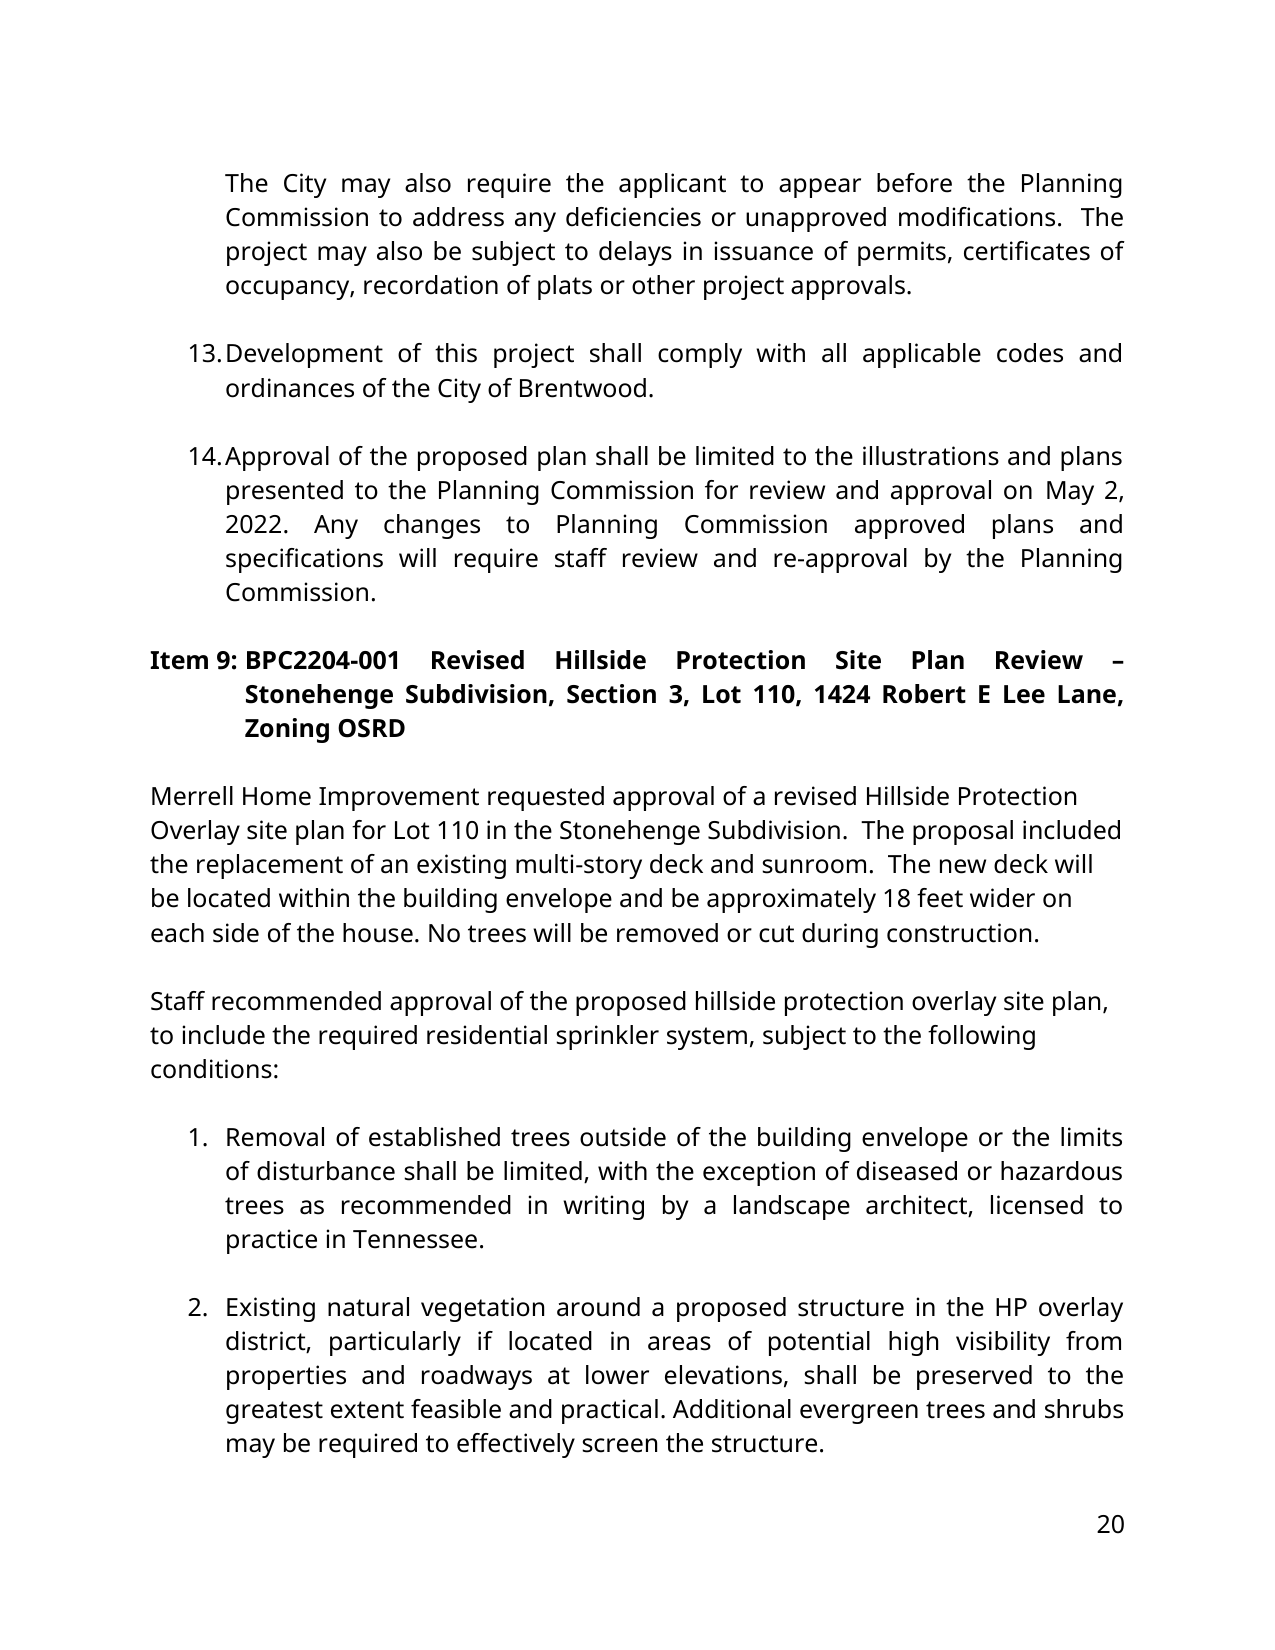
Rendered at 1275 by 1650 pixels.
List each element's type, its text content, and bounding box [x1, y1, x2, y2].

list Approval of the proposed plan shall be limited to the illustrations and plans presented to the Planning Commission for review and approval on . Any changes to Planning Commission approved plans and specifications will require staff review and re-approval by the Planning Commission. [187, 438, 1125, 609]
list Development of this project shall comply with all applicable codes and ordinances of the City of Brentwood. [187, 336, 1125, 404]
text Staff recommended approval of the proposed hillside protection overlay site plan, to include the required residential sprinkler system, subject to the following conditions: [150, 983, 1125, 1086]
list Existing natural vegetation around a proposed structure in the HP overlay district, particularly if located in areas of potential high visibility from properties and roadways at lower elevations, shall be preserved to the greatest extent feasible and practical. Additional evergreen trees and shrubs may be required to effectively screen the structure. [187, 1290, 1125, 1460]
text Item 9: BPC2204-001 Revised Hillside Protection Site Plan Review – Stonehenge Subdivision, Section 3, Lot 110, 1424 Robert E Lee Lane, Zoning OSRD [150, 643, 1125, 745]
list Removal of established trees outside of the building envelope or the limits of disturbance shall be limited, with the exception of diseased or hazardous trees as recommended in writing by a landscape architect, licensed to practice in Tennessee. [187, 1119, 1125, 1256]
text Merrell Home Improvement requested approval of a revised Hillside Protection Overlay site plan for Lot 110 in the Stonehenge Subdivision. The proposal included the replacement of an existing multi-story deck and sunroom. The new deck will be located within the building envelope and be approximately 18 feet wider on each side of the house. No trees will be removed or cut during construction. [150, 779, 1125, 949]
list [187, 166, 1125, 302]
